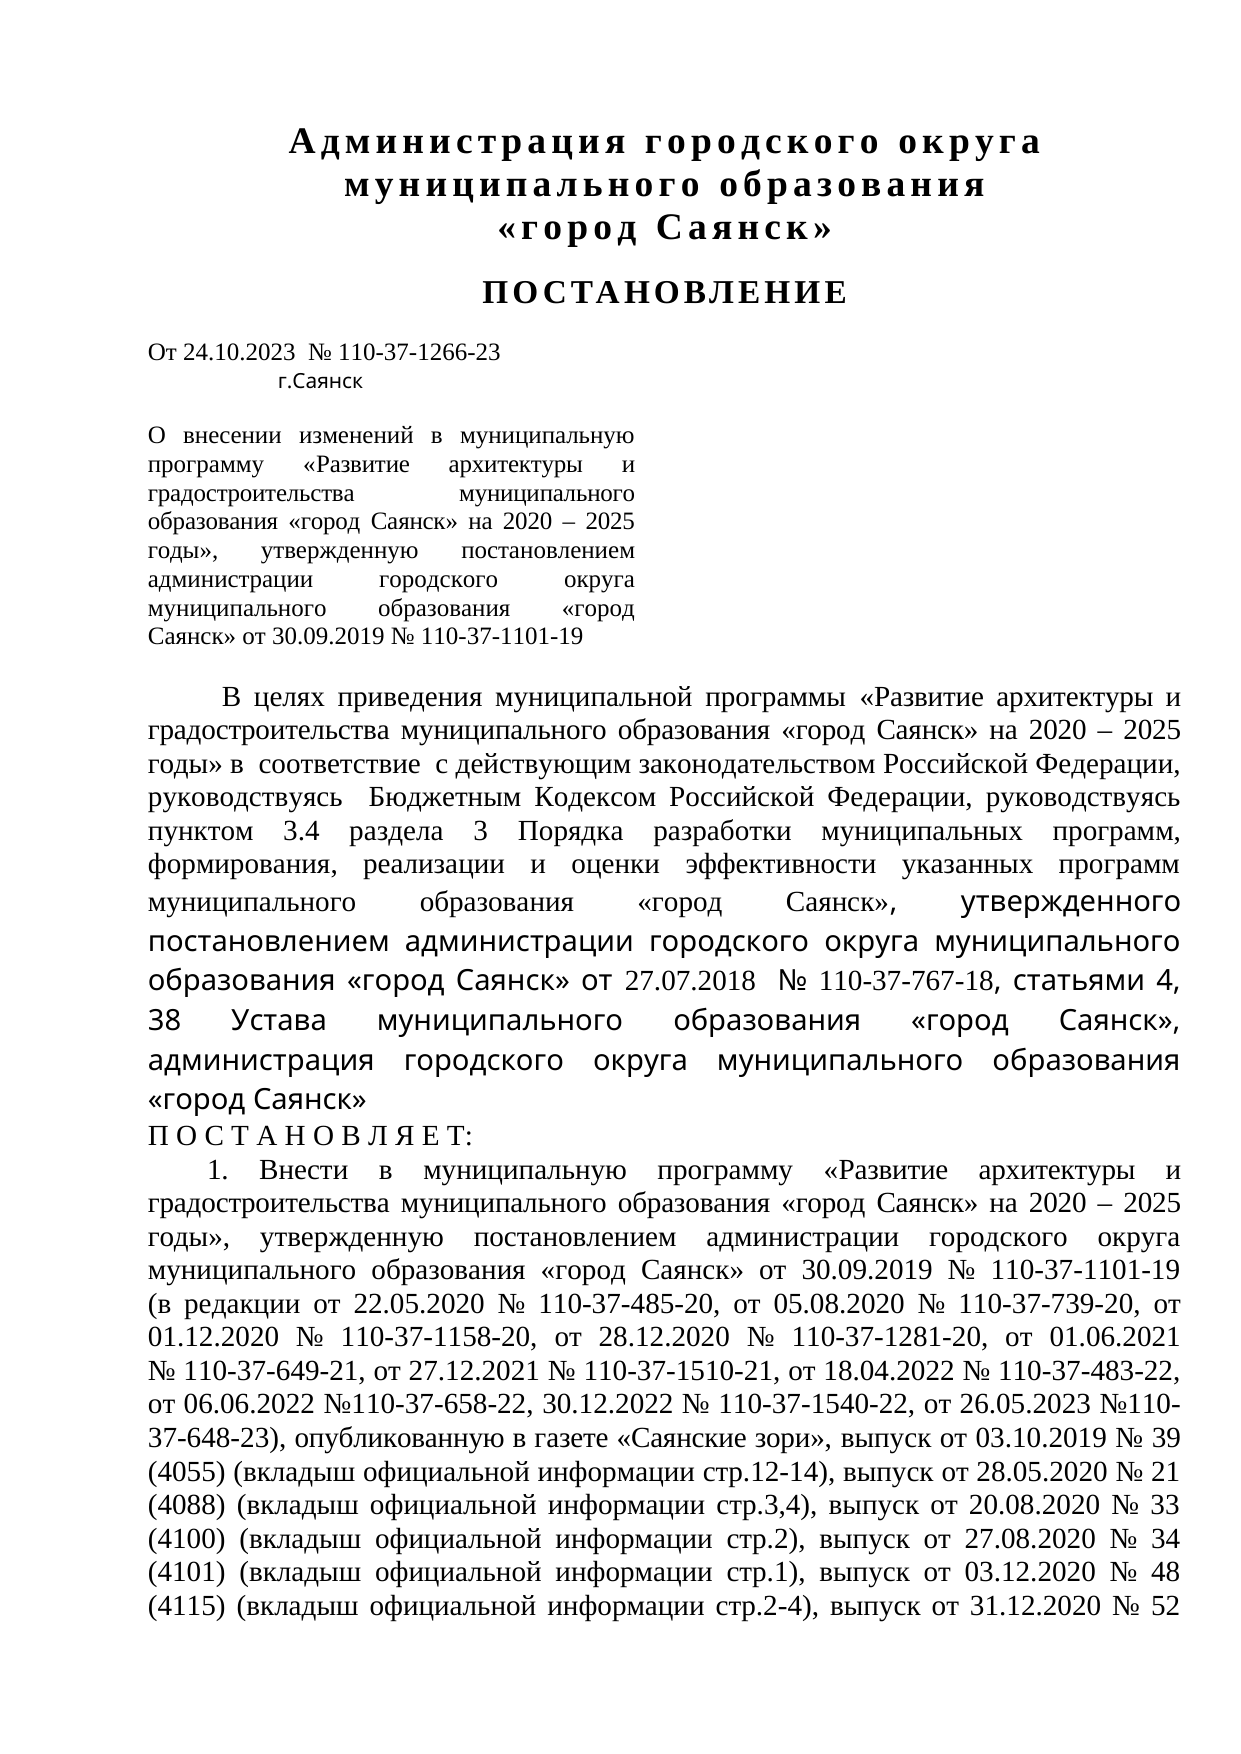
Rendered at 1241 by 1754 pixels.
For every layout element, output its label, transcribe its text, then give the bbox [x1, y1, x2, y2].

text г.Саянск [148, 366, 1200, 394]
text В целях приведения муниципальной программы «Развитие архитектуры и градостроительства муниципального образования «город Саянск» на 2020 – 2025 годы» в соответствие с действующим законодательством Российской Федерации, руководствуясь Бюджетным Кодексом Российской Федерации, руководствуясь пунктом 3.4 раздела 3 Порядка разработки муниципальных программ, формирования, реализации и оценки эффективности указанных программ муниципального образования «город Саянск», утвержденного постановлением администрации городского округа муниципального образования «город Саянск» от 27.07.2018 № 110-37-767-18, статьями 4, 38 Устава муниципального образования «город Саянск», администрация городского округа муниципального образования «город Саянск» [148, 679, 1181, 1118]
text О внесении изменений в муниципальную программу «Развитие архитектуры и градостроительства муниципального образования «город Саянск» на 2020 – 2025 годы», утвержденную постановлением администрации городского округа муниципального образования «город Саянск» от 30.09.2019 № 110-37-1101-19 [148, 420, 635, 650]
text От 24.10.2023 № 110-37-1266-23 [148, 337, 1181, 366]
subtitle ПОСТАНОВЛЕНИЕ [148, 272, 1181, 311]
text П О С Т А Н О В Л Я Е Т: [148, 1118, 1181, 1152]
title Администрация городского округа муниципального образования [148, 118, 1181, 204]
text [148, 1152, 1181, 1621]
title «город Саянск» [148, 204, 1181, 247]
